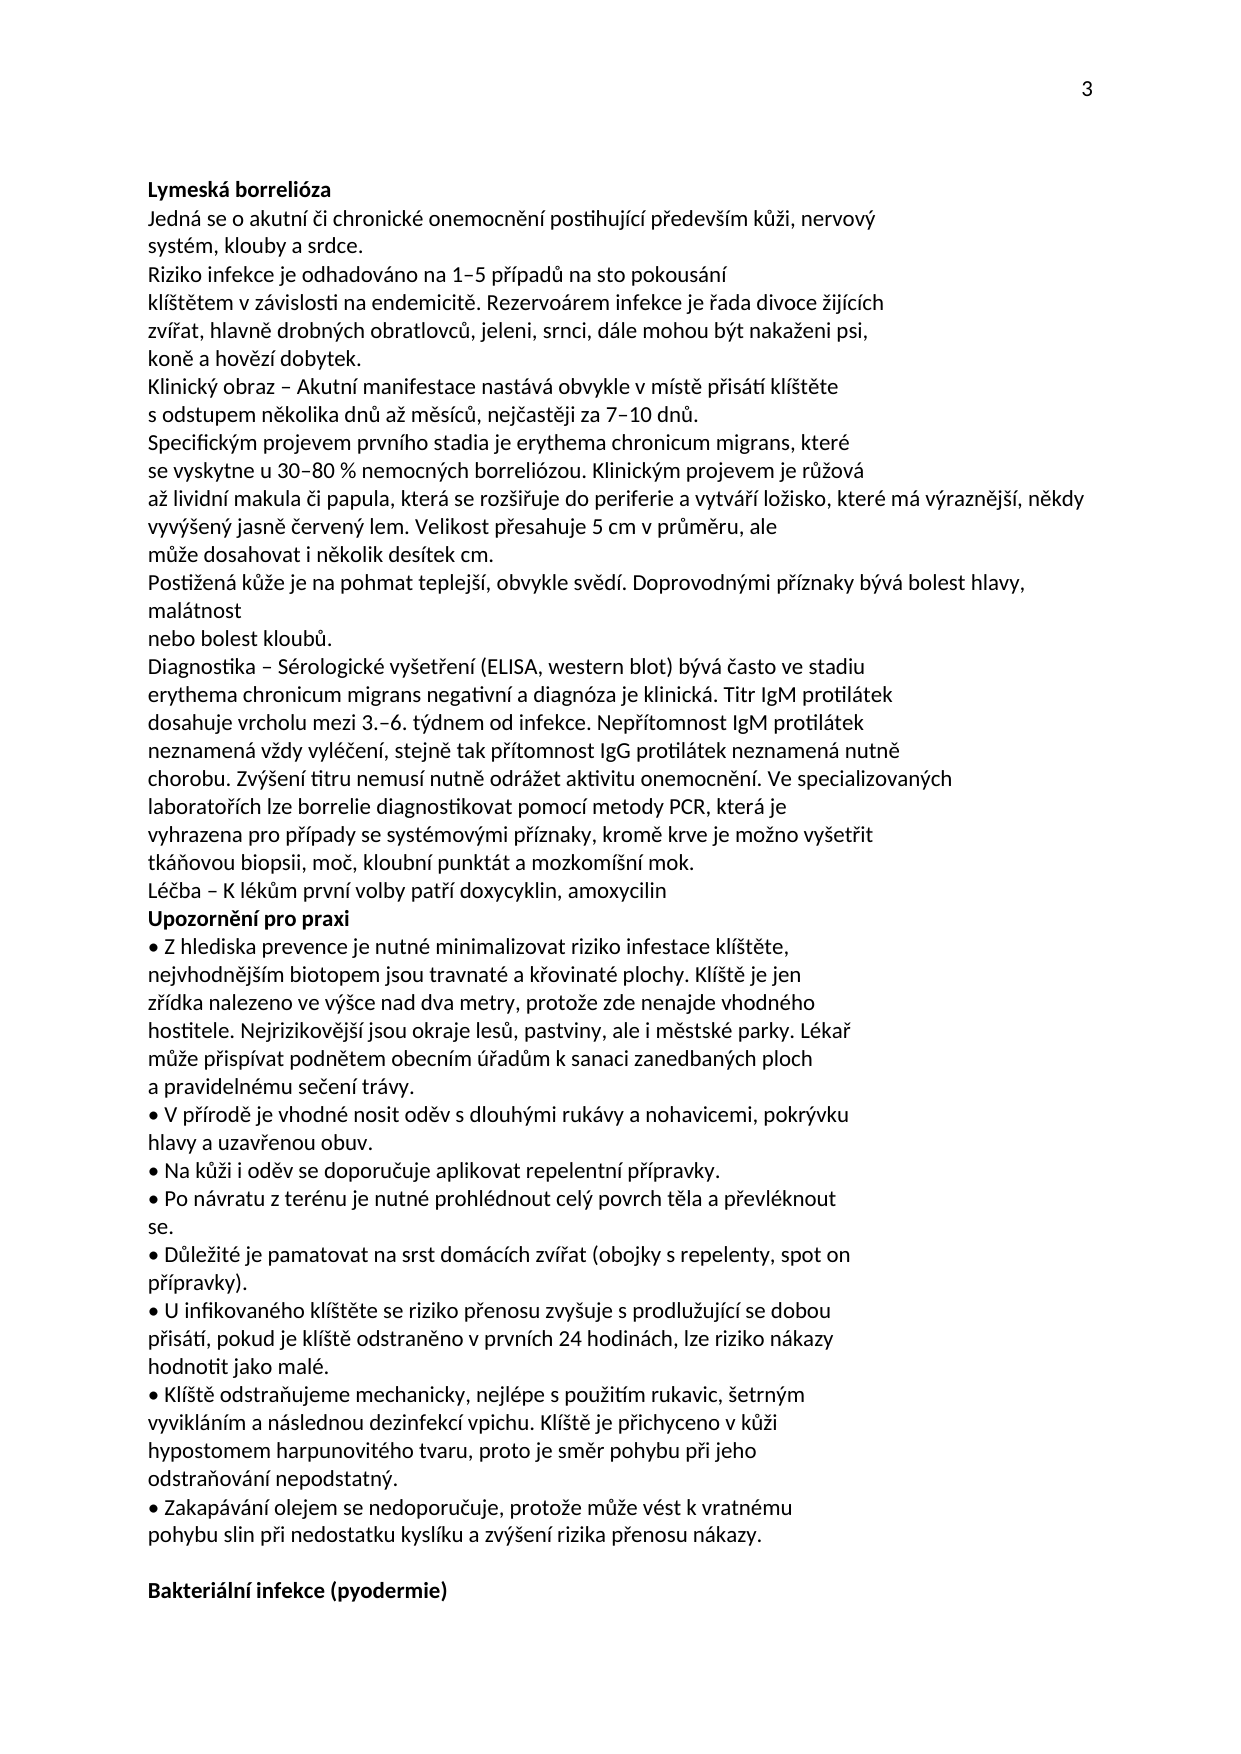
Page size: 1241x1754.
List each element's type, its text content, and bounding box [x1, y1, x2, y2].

text Jedná se o akutní či chronické onemocnění postihující především kůži, nervový [148, 204, 1093, 232]
text přípravky). [148, 1268, 1093, 1296]
text Upozornění pro praxi [148, 904, 1093, 932]
text dosahuje vrcholu mezi 3.–6. týdnem od infekce. Nepřítomnost IgM protilátek [148, 708, 1093, 736]
text neznamená vždy vyléčení, stejně tak přítomnost IgG protilátek neznamená nutně [148, 736, 1093, 764]
text Riziko infekce je odhadováno na 1–5 případů na sto pokousání [148, 260, 1093, 288]
text přisátí, pokud je klíště odstraněno v prvních 24 hodinách, lze riziko nákazy [148, 1324, 1093, 1352]
text hodnotit jako malé. [148, 1352, 1093, 1381]
text hypostomem harpunovitého tvaru, proto je směr pohybu při jeho [148, 1437, 1093, 1464]
text vyhrazena pro případy se systémovými příznaky, kromě krve je možno vyšetřit [148, 820, 1093, 848]
text může přispívat podnětem obecním úřadům k sanaci zanedbaných ploch [148, 1044, 1093, 1072]
text Bakteriální infekce (pyodermie) [148, 1577, 1093, 1605]
text chorobu. Zvýšení titru nemusí nutně odrážet aktivitu onemocnění. Ve specializovaných [148, 764, 1093, 792]
text • Zakapávání olejem se nedoporučuje, protože může vést k vratnému [148, 1493, 1093, 1521]
text • Na kůži i oděv se doporučuje aplikovat repelentní přípravky. [148, 1156, 1093, 1184]
text se vyskytne u 30–80 % nemocných borreliózou. Klinickým projevem je růžová [148, 456, 1093, 484]
text • Klíště odstraňujeme mechanicky, nejlépe s použitím rukavic, šetrným [148, 1381, 1093, 1408]
text nejvhodnějším biotopem jsou travnaté a křovinaté plochy. Klíště je jen [148, 960, 1093, 988]
text laboratořích lze borrelie diagnostikovat pomocí metody PCR, která je [148, 792, 1093, 820]
text Léčba – K lékům první volby patří doxycyklin, amoxycilin [148, 876, 1093, 904]
text klíštětem v závislosti na endemicitě. Rezervoárem infekce je řada divoce žijících [148, 288, 1093, 316]
text vyvikláním a následnou dezinfekcí vpichu. Klíště je přichyceno v kůži [148, 1408, 1093, 1437]
text Diagnostika – Sérologické vyšetření (ELISA, western blot) bývá často ve stadiu [148, 652, 1093, 680]
text hostitele. Nejrizikovější jsou okraje lesů, pastviny, ale i městské parky. Lékař [148, 1016, 1093, 1044]
text • Z hlediska prevence je nutné minimalizovat riziko infestace klíštěte, [148, 932, 1093, 960]
text tkáňovou biopsii, moč, kloubní punktát a mozkomíšní mok. [148, 848, 1093, 876]
text systém, klouby a srdce. [148, 232, 1093, 260]
text Postižená kůže je na pohmat teplejší, obvykle svědí. Doprovodnými příznaky bývá bolest hlavy, malátnost [148, 568, 1093, 624]
text • Po návratu z terénu je nutné prohlédnout celý povrch těla a převléknout [148, 1184, 1093, 1212]
text nebo bolest kloubů. [148, 624, 1093, 652]
text Klinický obraz – Akutní manifestace nastává obvykle v místě přisátí klíštěte [148, 372, 1093, 400]
text může dosahovat i několik desítek cm. [148, 540, 1093, 568]
text a pravidelnému sečení trávy. [148, 1072, 1093, 1100]
text pohybu slin při nedostatku kyslíku a zvýšení rizika přenosu nákazy. [148, 1521, 1093, 1549]
text Specifickým projevem prvního stadia je erythema chronicum migrans, které [148, 428, 1093, 456]
text • V přírodě je vhodné nosit oděv s dlouhými rukávy a nohavicemi, pokrývku [148, 1100, 1093, 1128]
text vyvýšený jasně červený lem. Velikost přesahuje 5 cm v průměru, ale [148, 512, 1093, 540]
text erythema chronicum migrans negativní a diagnóza je klinická. Titr IgM protilátek [148, 680, 1093, 708]
text s odstupem několika dnů až měsíců, nejčastěji za 7–10 dnů. [148, 400, 1093, 428]
text koně a hovězí dobytek. [148, 344, 1093, 372]
text zvířat, hlavně drobných obratlovců, jeleni, srnci, dále mohou být nakaženi psi, [148, 316, 1093, 344]
text až lividní makula či papula, která se rozšiřuje do periferie a vytváří ložisko, které má výraznější, někdy [148, 484, 1093, 512]
text hlavy a uzavřenou obuv. [148, 1128, 1093, 1156]
text se. [148, 1212, 1093, 1240]
text odstraňování nepodstatný. [148, 1464, 1093, 1493]
text • U infikovaného klíštěte se riziko přenosu zvyšuje s prodlužující se dobou [148, 1296, 1093, 1324]
text • Důležité je pamatovat na srst domácích zvířat (obojky s repelenty, spot on [148, 1240, 1093, 1268]
text Lymeská borrelióza [148, 176, 1093, 204]
text zřídka nalezeno ve výšce nad dva metry, protože zde nenajde vhodného [148, 988, 1093, 1016]
